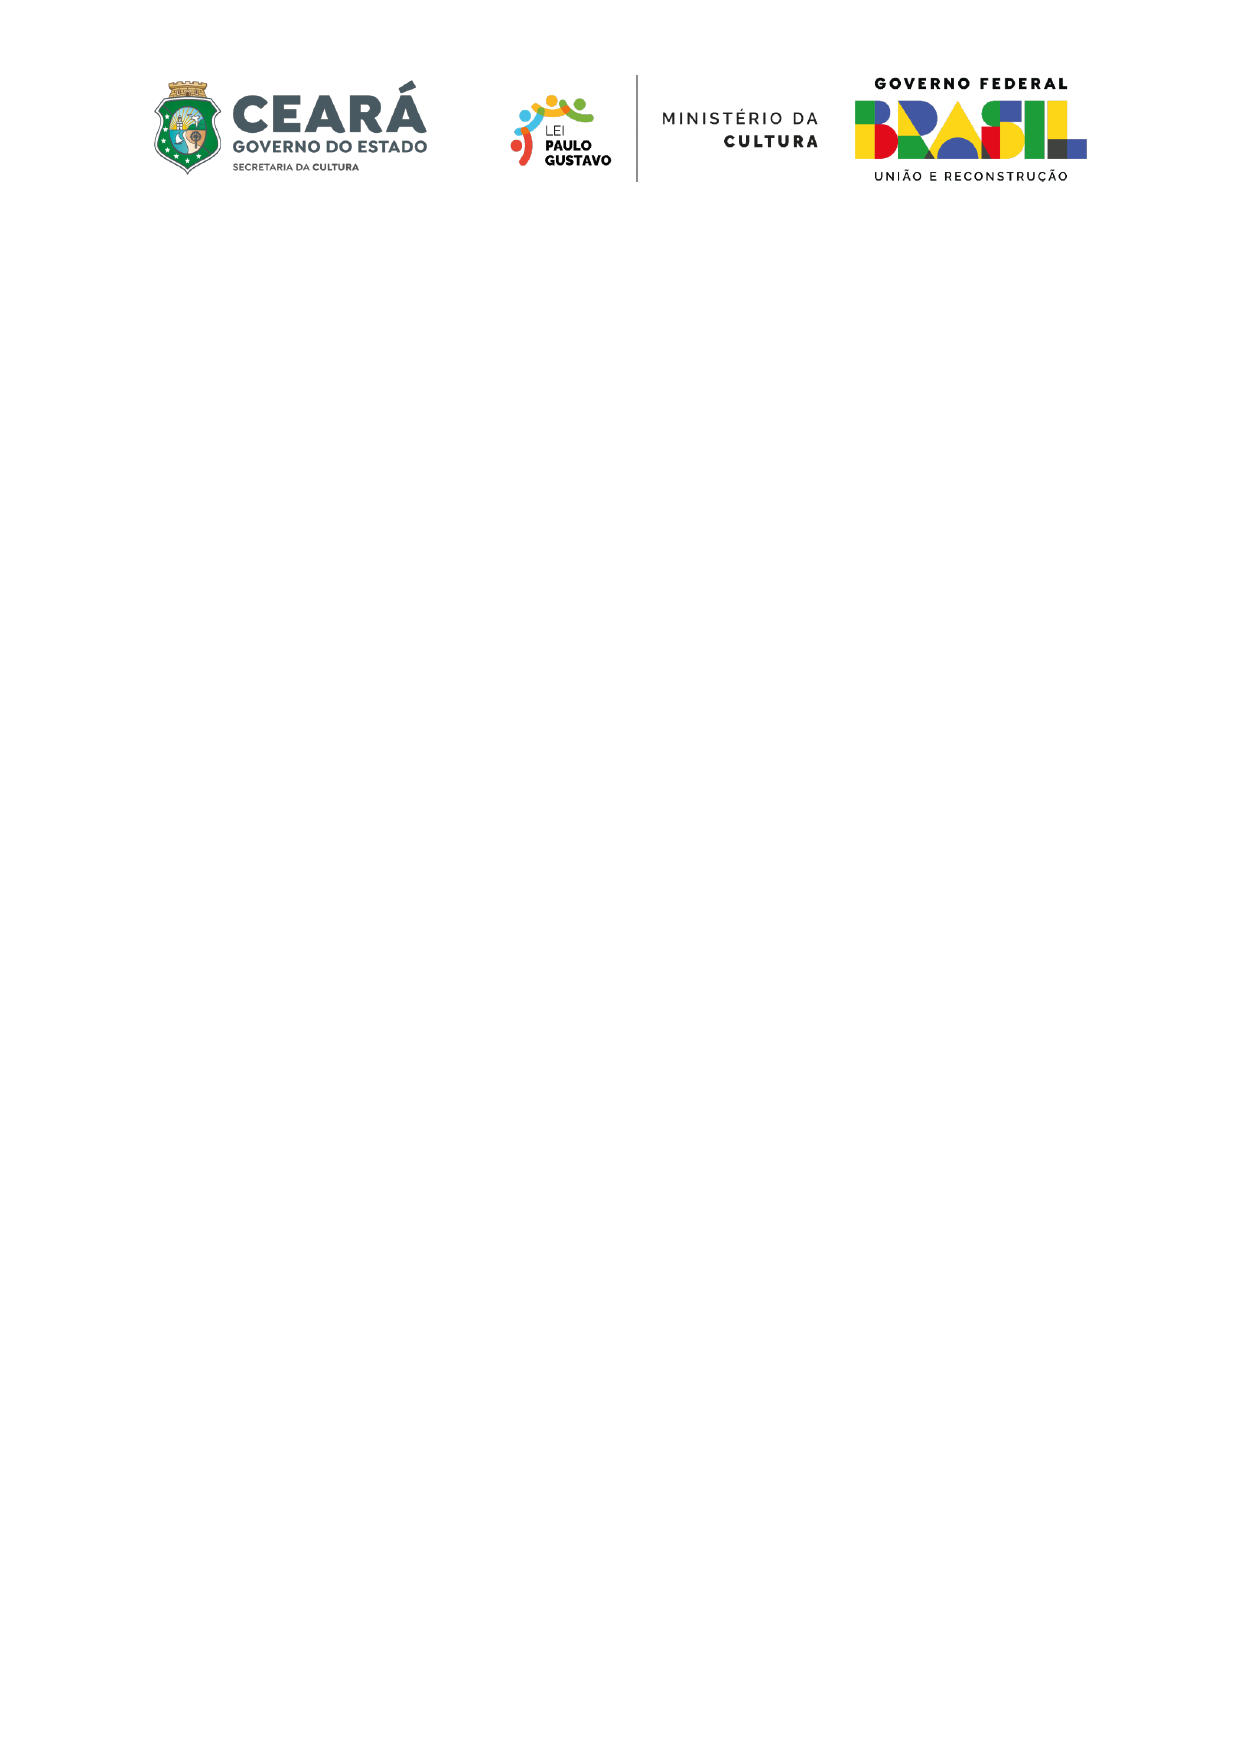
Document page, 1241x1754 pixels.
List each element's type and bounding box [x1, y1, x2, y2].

picture [148, 75, 1089, 182]
